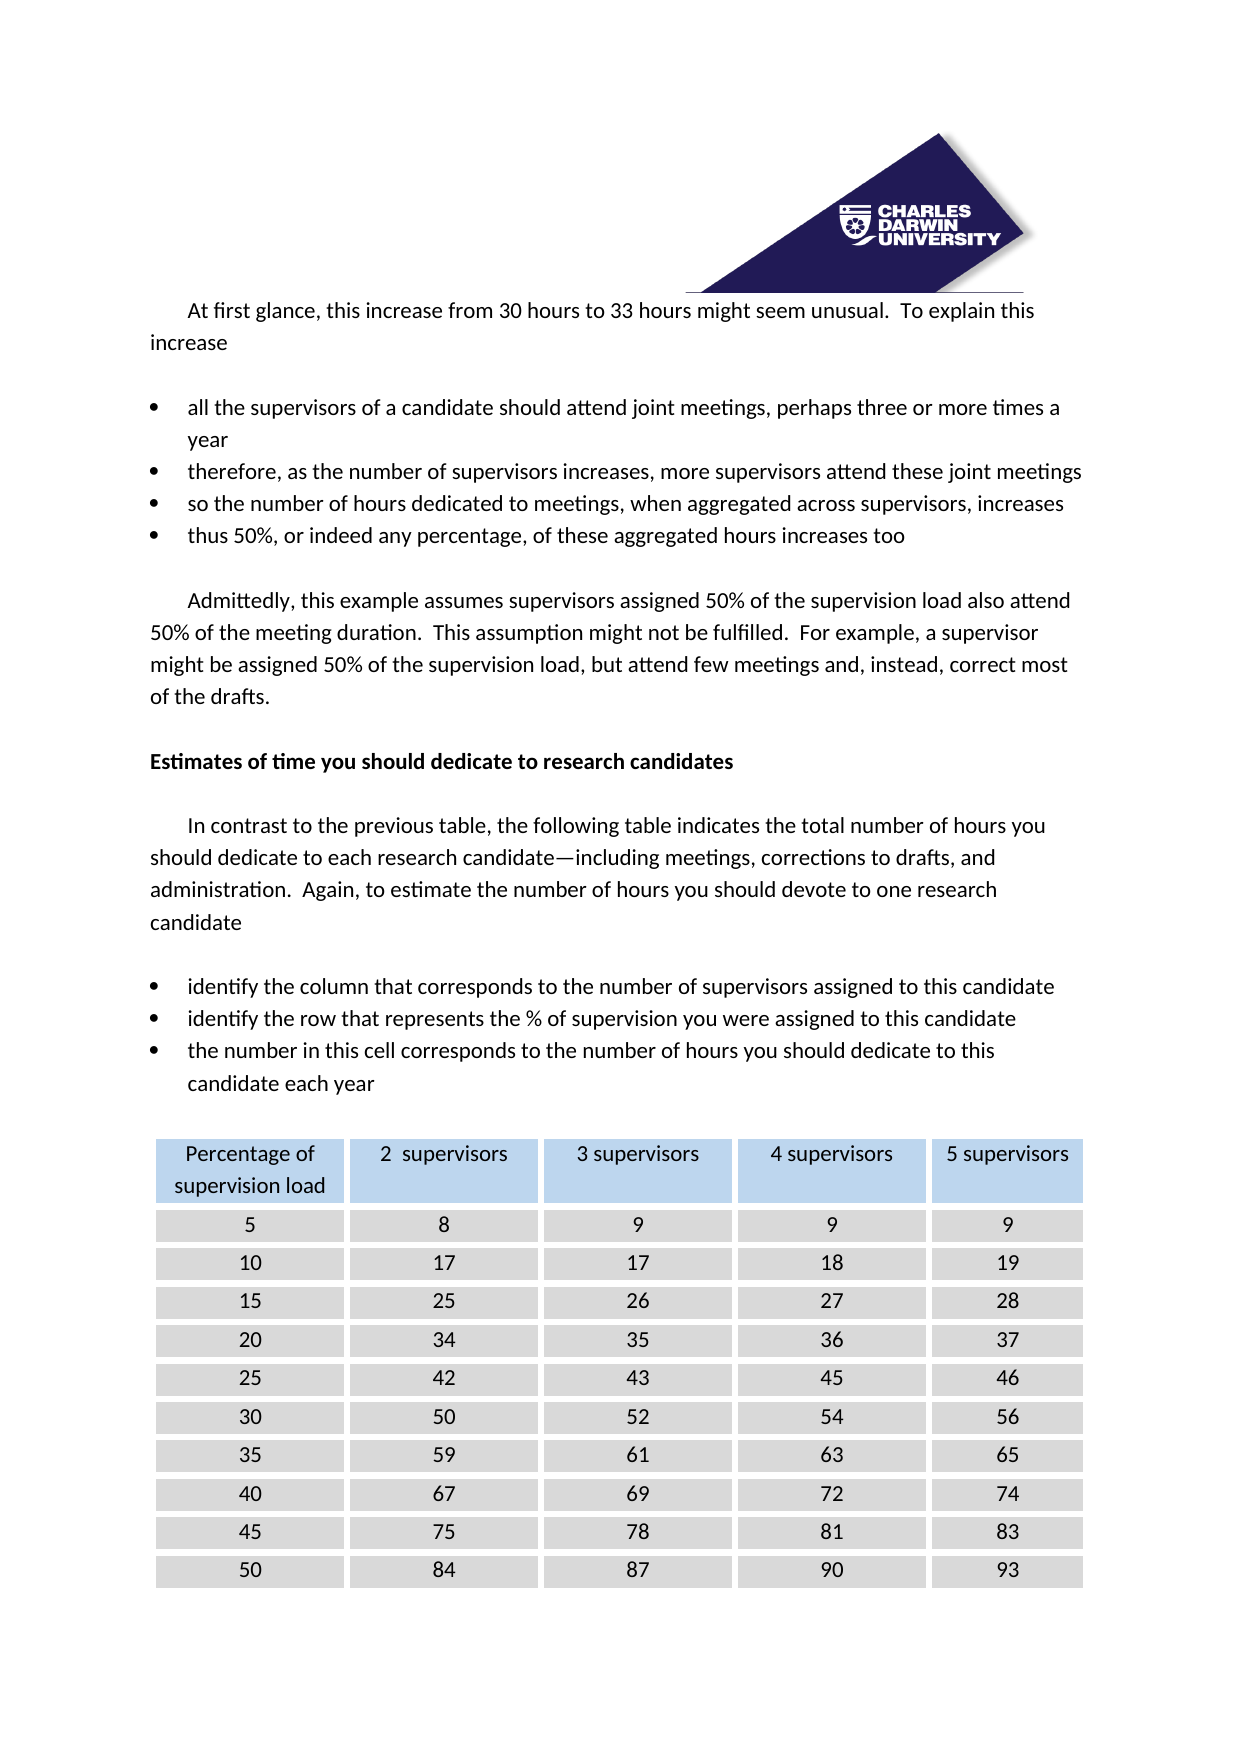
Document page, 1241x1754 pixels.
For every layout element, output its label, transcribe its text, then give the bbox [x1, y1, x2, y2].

table_cell 25 [156, 1364, 344, 1396]
table_cell 59 [350, 1440, 538, 1472]
table_cell 46 [932, 1364, 1083, 1396]
table_cell 9 [932, 1210, 1083, 1242]
table_cell 28 [932, 1287, 1083, 1319]
table_cell 35 [544, 1325, 732, 1357]
table_cell 72 [738, 1479, 926, 1511]
list thus 50%, or indeed any percentage, of these aggregated hours increases too [150, 522, 1090, 549]
table_header Percentage of supervision load [156, 1139, 344, 1203]
table_cell 84 [350, 1556, 538, 1588]
picture [633, 73, 1091, 293]
table_cell 42 [350, 1364, 538, 1396]
table_cell 65 [932, 1440, 1083, 1472]
list therefore, as the number of supervisors increases, more supervisors attend these joint meetings [150, 457, 1090, 485]
table_cell 34 [350, 1325, 538, 1357]
table_cell 9 [544, 1210, 732, 1242]
text Admittedly, this example assumes supervisors assigned 50% of the supervision load also attend 50% of the meeting duration. This assumption might not be fulfilled. For example, a supervisor might be assigned 50% of the supervision load, but attend few meetings and, instead, correct most of the drafts. [150, 586, 1090, 711]
list identify the column that corresponds to the number of supervisors assigned to this candidate [150, 972, 1090, 1000]
table_cell 69 [544, 1479, 732, 1511]
table_cell 37 [932, 1325, 1083, 1357]
table_cell 18 [738, 1248, 926, 1280]
table_cell 17 [350, 1248, 538, 1280]
table_cell 9 [738, 1210, 926, 1242]
table_cell 78 [544, 1517, 732, 1549]
text Estimates of time you should dedicate to research candidates [150, 747, 1090, 775]
table_cell 36 [738, 1325, 926, 1357]
list all the supervisors of a candidate should attend joint meetings, perhaps three or more times a year [150, 393, 1090, 453]
table_cell 5 [156, 1210, 344, 1242]
table_cell 30 [156, 1402, 344, 1434]
table_cell 54 [738, 1402, 926, 1434]
table_cell 87 [544, 1556, 732, 1588]
list so the number of hours dedicated to meetings, when aggregated across supervisors, increases [150, 489, 1090, 517]
table_header 5 supervisors [932, 1139, 1083, 1203]
table_cell 45 [156, 1517, 344, 1549]
table_cell 93 [932, 1556, 1083, 1588]
table_header 4 supervisors [738, 1139, 926, 1203]
table_cell 26 [544, 1287, 732, 1319]
table_cell 10 [156, 1248, 344, 1280]
list the number in this cell corresponds to the number of hours you should dedicate to this candidate each year [150, 1037, 1090, 1097]
table_cell 8 [350, 1210, 538, 1242]
table_cell 75 [350, 1517, 538, 1549]
text At first glance, this increase from 30 hours to 33 hours might seem unusual. To explain this increase [150, 296, 1090, 356]
table_cell 52 [544, 1402, 732, 1434]
table_cell 81 [738, 1517, 926, 1549]
table_cell 20 [156, 1325, 344, 1357]
table_cell 50 [350, 1402, 538, 1434]
table_cell 83 [932, 1517, 1083, 1549]
table_cell 25 [350, 1287, 538, 1319]
table_cell 90 [738, 1556, 926, 1588]
table_cell 40 [156, 1479, 344, 1511]
table_cell 50 [156, 1556, 344, 1588]
table_header 3 supervisors [544, 1139, 732, 1203]
table_cell 63 [738, 1440, 926, 1472]
table_cell 27 [738, 1287, 926, 1319]
table_cell 15 [156, 1287, 344, 1319]
table_cell 43 [544, 1364, 732, 1396]
table_cell 74 [932, 1479, 1083, 1511]
table_cell 61 [544, 1440, 732, 1472]
list identify the row that represents the % of supervision you were assigned to this candidate [150, 1004, 1090, 1032]
table_cell 19 [932, 1248, 1083, 1280]
table_cell 45 [738, 1364, 926, 1396]
table_cell 56 [932, 1402, 1083, 1434]
table_header 2 supervisors [350, 1139, 538, 1203]
table_cell 35 [156, 1440, 344, 1472]
table_cell 17 [544, 1248, 732, 1280]
text In contrast to the previous table, the following table indicates the total number of hours you should dedicate to each research candidate—including meetings, corrections to drafts, and administration. Again, to estimate the number of hours you should devote to one research candidate [150, 811, 1090, 936]
table_cell 67 [350, 1479, 538, 1511]
